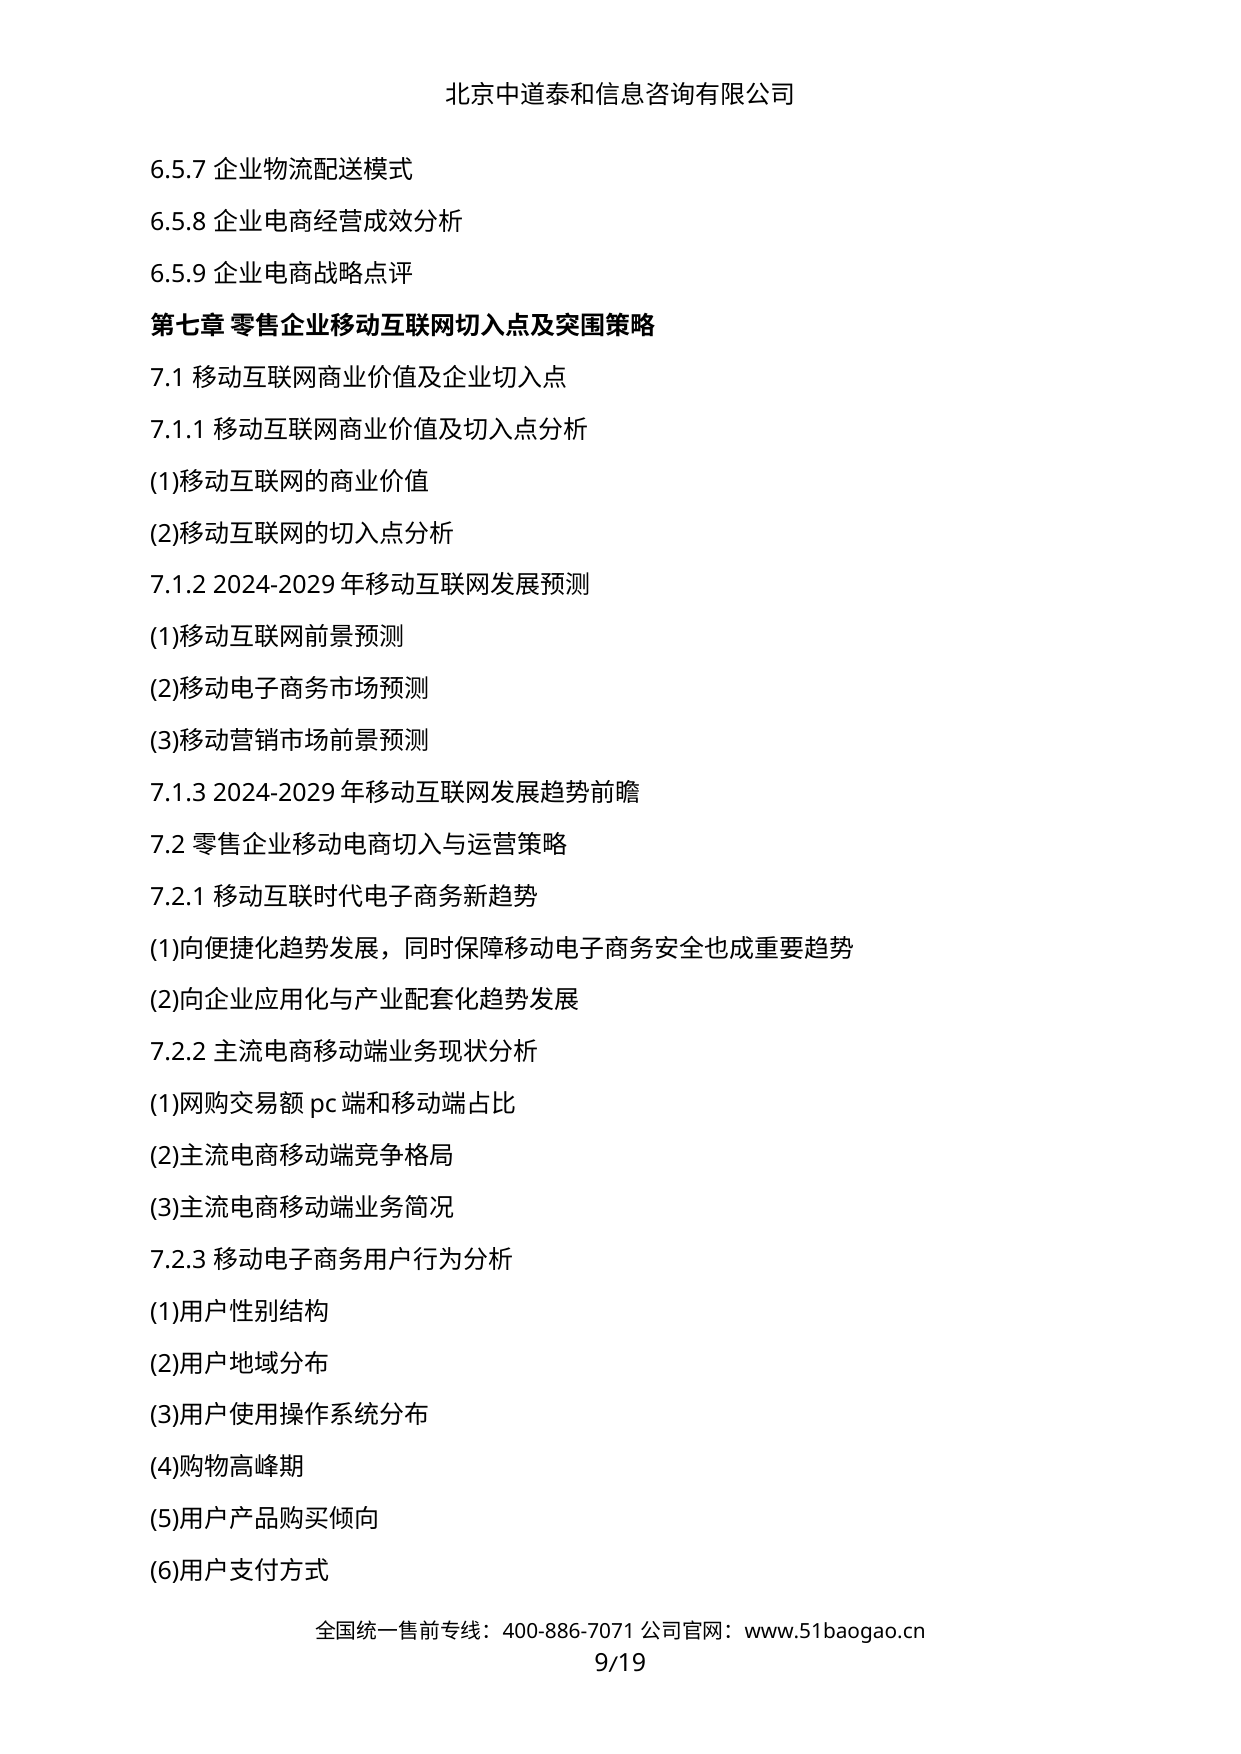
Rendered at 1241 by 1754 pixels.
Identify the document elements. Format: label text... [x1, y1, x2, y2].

text (3)主流电商移动端业务简况 [150, 1187, 1090, 1224]
text 7.2.2 主流电商移动端业务现状分析 [150, 1032, 1090, 1068]
text (2)主流电商移动端竞争格局 [150, 1136, 1090, 1172]
text (2)向企业应用化与产业配套化趋势发展 [150, 980, 1090, 1016]
text 6.5.7 企业物流配送模式 [150, 150, 1090, 186]
text (2)用户地域分布 [150, 1343, 1090, 1379]
text (1)向便捷化趋势发展，同时保障移动电子商务安全也成重要趋势 [150, 928, 1090, 964]
text 7.1 移动互联网商业价值及企业切入点 [150, 357, 1090, 394]
text 6.5.9 企业电商战略点评 [150, 254, 1090, 290]
text (1)移动互联网的商业价值 [150, 461, 1090, 497]
text (5)用户产品购买倾向 [150, 1499, 1090, 1535]
text (6)用户支付方式 [150, 1551, 1090, 1587]
text (1)网购交易额pc端和移动端占比 [150, 1084, 1090, 1120]
text 6.5.8 企业电商经营成效分析 [150, 202, 1090, 238]
text (3)用户使用操作系统分布 [150, 1395, 1090, 1431]
text 7.1.2 2024-2029年移动互联网发展预测 [150, 565, 1090, 601]
text 7.1.1 移动互联网商业价值及切入点分析 [150, 409, 1090, 446]
text (1)用户性别结构 [150, 1291, 1090, 1327]
text (2)移动互联网的切入点分析 [150, 513, 1090, 549]
text (1)移动互联网前景预测 [150, 617, 1090, 653]
text 7.1.3 2024-2029年移动互联网发展趋势前瞻 [150, 772, 1090, 809]
text (3)移动营销市场前景预测 [150, 721, 1090, 757]
text 7.2.1 移动互联时代电子商务新趋势 [150, 876, 1090, 912]
text (4)购物高峰期 [150, 1447, 1090, 1483]
text 第七章 零售企业移动互联网切入点及突围策略 [150, 306, 1090, 342]
text (2)移动电子商务市场预测 [150, 669, 1090, 705]
text 7.2 零售企业移动电商切入与运营策略 [150, 824, 1090, 861]
text 7.2.3 移动电子商务用户行为分析 [150, 1239, 1090, 1276]
